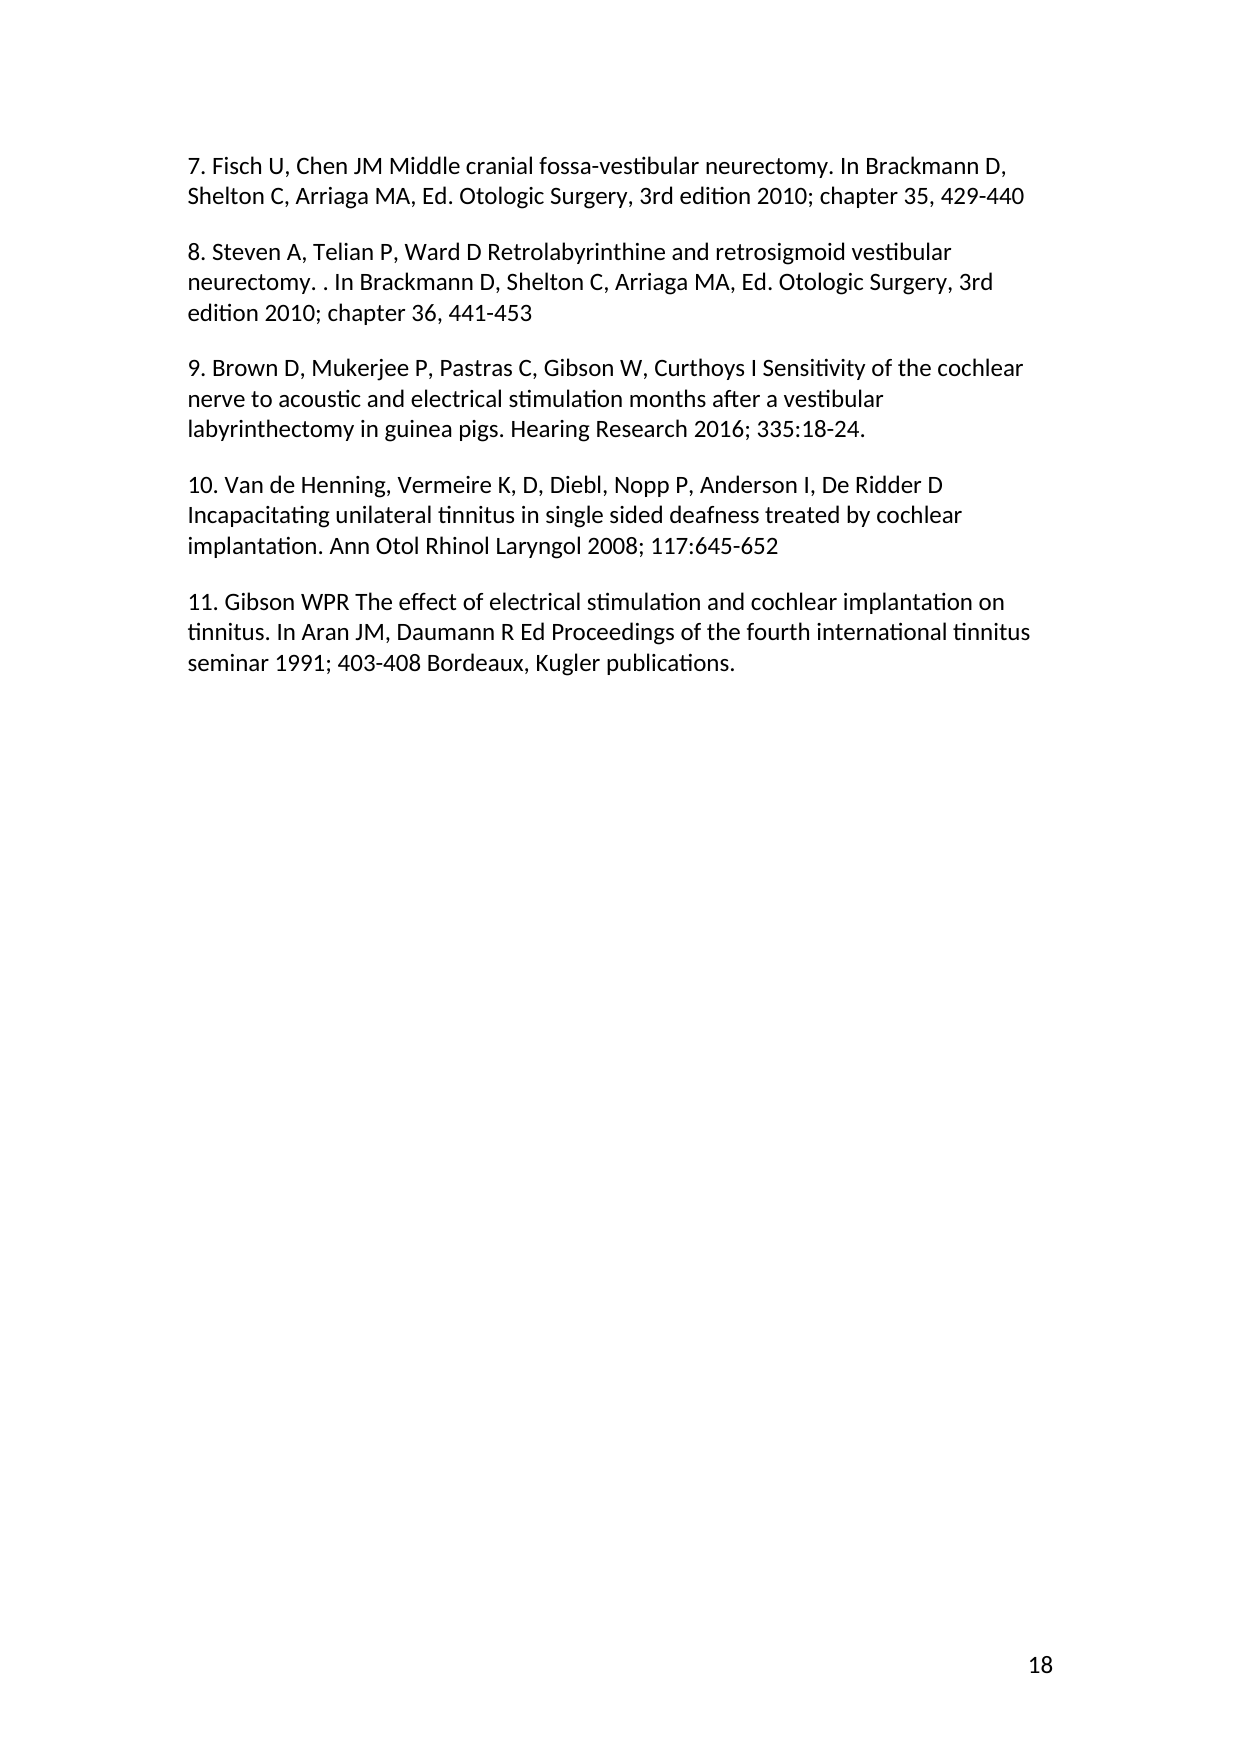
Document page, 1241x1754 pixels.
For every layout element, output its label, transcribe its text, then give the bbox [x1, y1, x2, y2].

text 10. Van de Henning, Vermeire K, D, Diebl, Nopp P, Anderson I, De Ridder D Incapacitating unilateral tinnitus in single sided deafness treated by cochlear implantation. Ann Otol Rhinol Laryngol 2008; 117:645-652 [187, 469, 1053, 561]
text 8. Steven A, Telian P, Ward D Retrolabyrinthine and retrosigmoid vestibular neurectomy. . In Brackmann D, Shelton C, Arriaga MA, Ed. Otologic Surgery, 3rd edition 2010; chapter 36, 441-453 [187, 236, 1053, 328]
text 9. Brown D, Mukerjee P, Pastras C, Gibson W, Curthoys I Sensitivity of the cochlear nerve to acoustic and electrical stimulation months after a vestibular labyrinthectomy in guinea pigs. Hearing Research 2016; 335:18-24. [187, 353, 1053, 444]
text 11. Gibson WPR The effect of electrical stimulation and cochlear implantation on tinnitus. In Aran JM, Daumann R Ed Proceedings of the fourth international tinnitus seminar 1991; 403-408 Bordeaux, Kugler publications. [187, 586, 1053, 677]
text 7. Fisch U, Chen JM Middle cranial fossa-vestibular neurectomy. In Brackmann D, Shelton C, Arriaga MA, Ed. Otologic Surgery, 3rd edition 2010; chapter 35, 429-440 [187, 150, 1053, 211]
